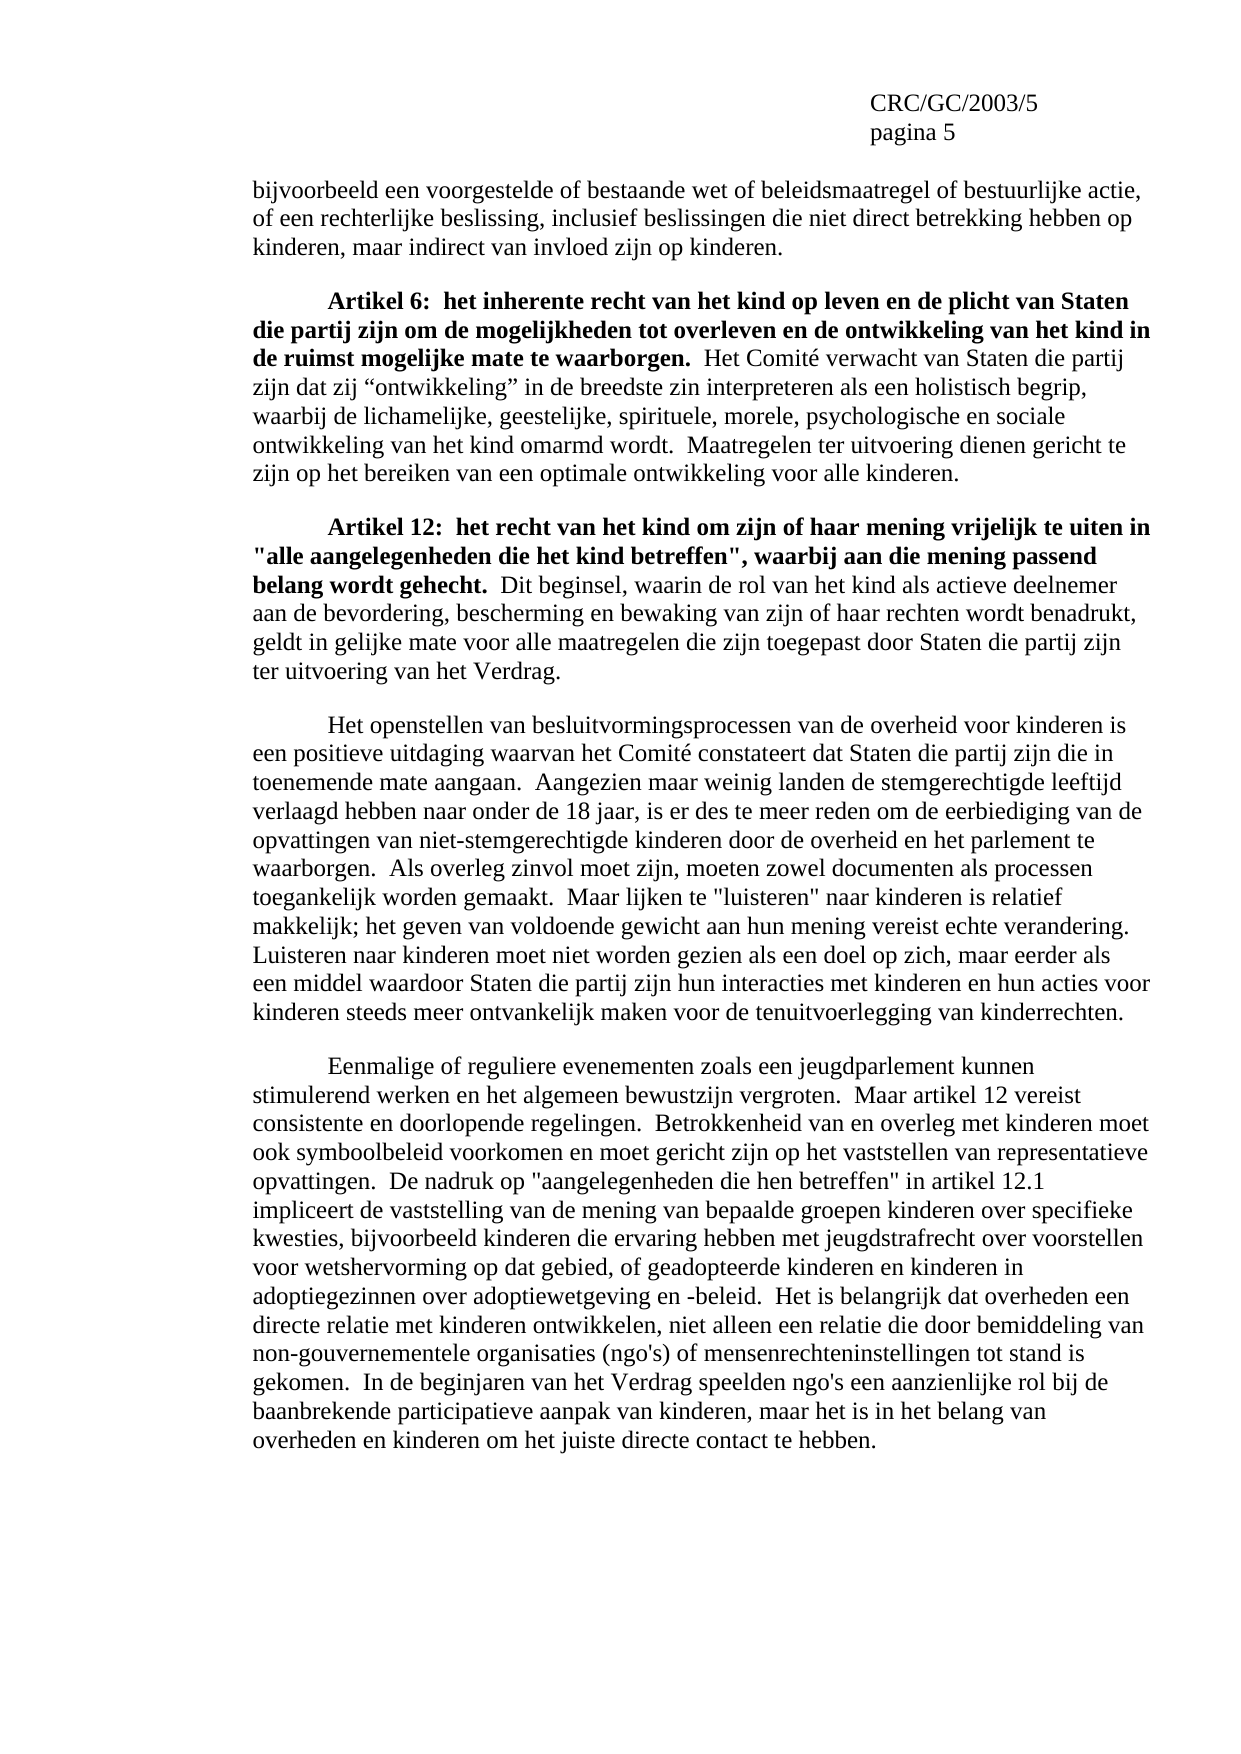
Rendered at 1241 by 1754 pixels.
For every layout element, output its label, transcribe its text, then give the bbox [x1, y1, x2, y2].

text Artikel 6: het inherente recht van het kind op leven en de plicht van Staten die partij zijn om de mogelijkheden tot overleven en de ontwikkeling van het kind in de ruimst mogelijke mate te waarborgen. Het Comité verwacht van Staten die partij zijn dat zij “ontwikkeling” in de breedste zin interpreteren als een holistisch begrip, waarbij de lichamelijke, geestelijke, spirituele, morele, psychologische en sociale ontwikkeling van het kind omarmd wordt. Maatregelen ter uitvoering dienen gericht te zijn op het bereiken van een optimale ontwikkeling voor alle kinderen. [252, 286, 1152, 487]
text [252, 175, 1152, 261]
text Het openstellen van besluitvormingsprocessen van de overheid voor kinderen is een positieve uitdaging waarvan het Comité constateert dat Staten die partij zijn die in toenemende mate aangaan. Aangezien maar weinig landen de stemgerechtigde leeftijd verlaagd hebben naar onder de 18 jaar, is er des te meer reden om de eerbiediging van de opvattingen van niet-stemgerechtigde kinderen door de overheid en het parlement te waarborgen. Als overleg zinvol moet zijn, moeten zowel documenten als processen toegankelijk worden gemaakt. Maar lijken te "luisteren" naar kinderen is relatief makkelijk; het geven van voldoende gewicht aan hun mening vereist echte verandering. Luisteren naar kinderen moet niet worden gezien als een doel op zich, maar eerder als een middel waardoor Staten die partij zijn hun interacties met kinderen en hun acties voor kinderen steeds meer ontvankelijk maken voor de tenuitvoerlegging van kinderrechten. [252, 710, 1152, 1026]
text Eenmalige of reguliere evenementen zoals een jeugdparlement kunnen stimulerend werken en het algemeen bewustzijn vergroten. Maar artikel 12 vereist consistente en doorlopende regelingen. Betrokkenheid van en overleg met kinderen moet ook symboolbeleid voorkomen en moet gericht zijn op het vaststellen van representatieve opvattingen. De nadruk op "aangelegenheden die hen betreffen" in artikel 12.1 impliceert de vaststelling van de mening van bepaalde groepen kinderen over specifieke kwesties, bijvoorbeeld kinderen die ervaring hebben met jeugdstrafrecht over voorstellen voor wetshervorming op dat gebied, of geadopteerde kinderen en kinderen in adoptiegezinnen over adoptiewetgeving en -beleid. Het is belangrijk dat overheden een directe relatie met kinderen ontwikkelen, niet alleen een relatie die door bemiddeling van non-gouvernementele organisaties (ngo's) of mensenrechteninstellingen tot stand is gekomen. In de beginjaren van het Verdrag speelden ngo's een aanzienlijke rol bij de baanbrekende participatieve aanpak van kinderen, maar het is in het belang van overheden en kinderen om het juiste directe contact te hebben. [252, 1051, 1152, 1453]
text Artikel 12: het recht van het kind om zijn of haar mening vrijelijk te uiten in "alle aangelegenheden die het kind betreffen", waarbij aan die mening passend belang wordt gehecht. Dit beginsel, waarin de rol van het kind als actieve deelnemer aan de bevordering, bescherming en bewaking van zijn of haar rechten wordt benadrukt, geldt in gelijke mate voor alle maatregelen die zijn toegepast door Staten die partij zijn ter uitvoering van het Verdrag. [252, 512, 1152, 685]
